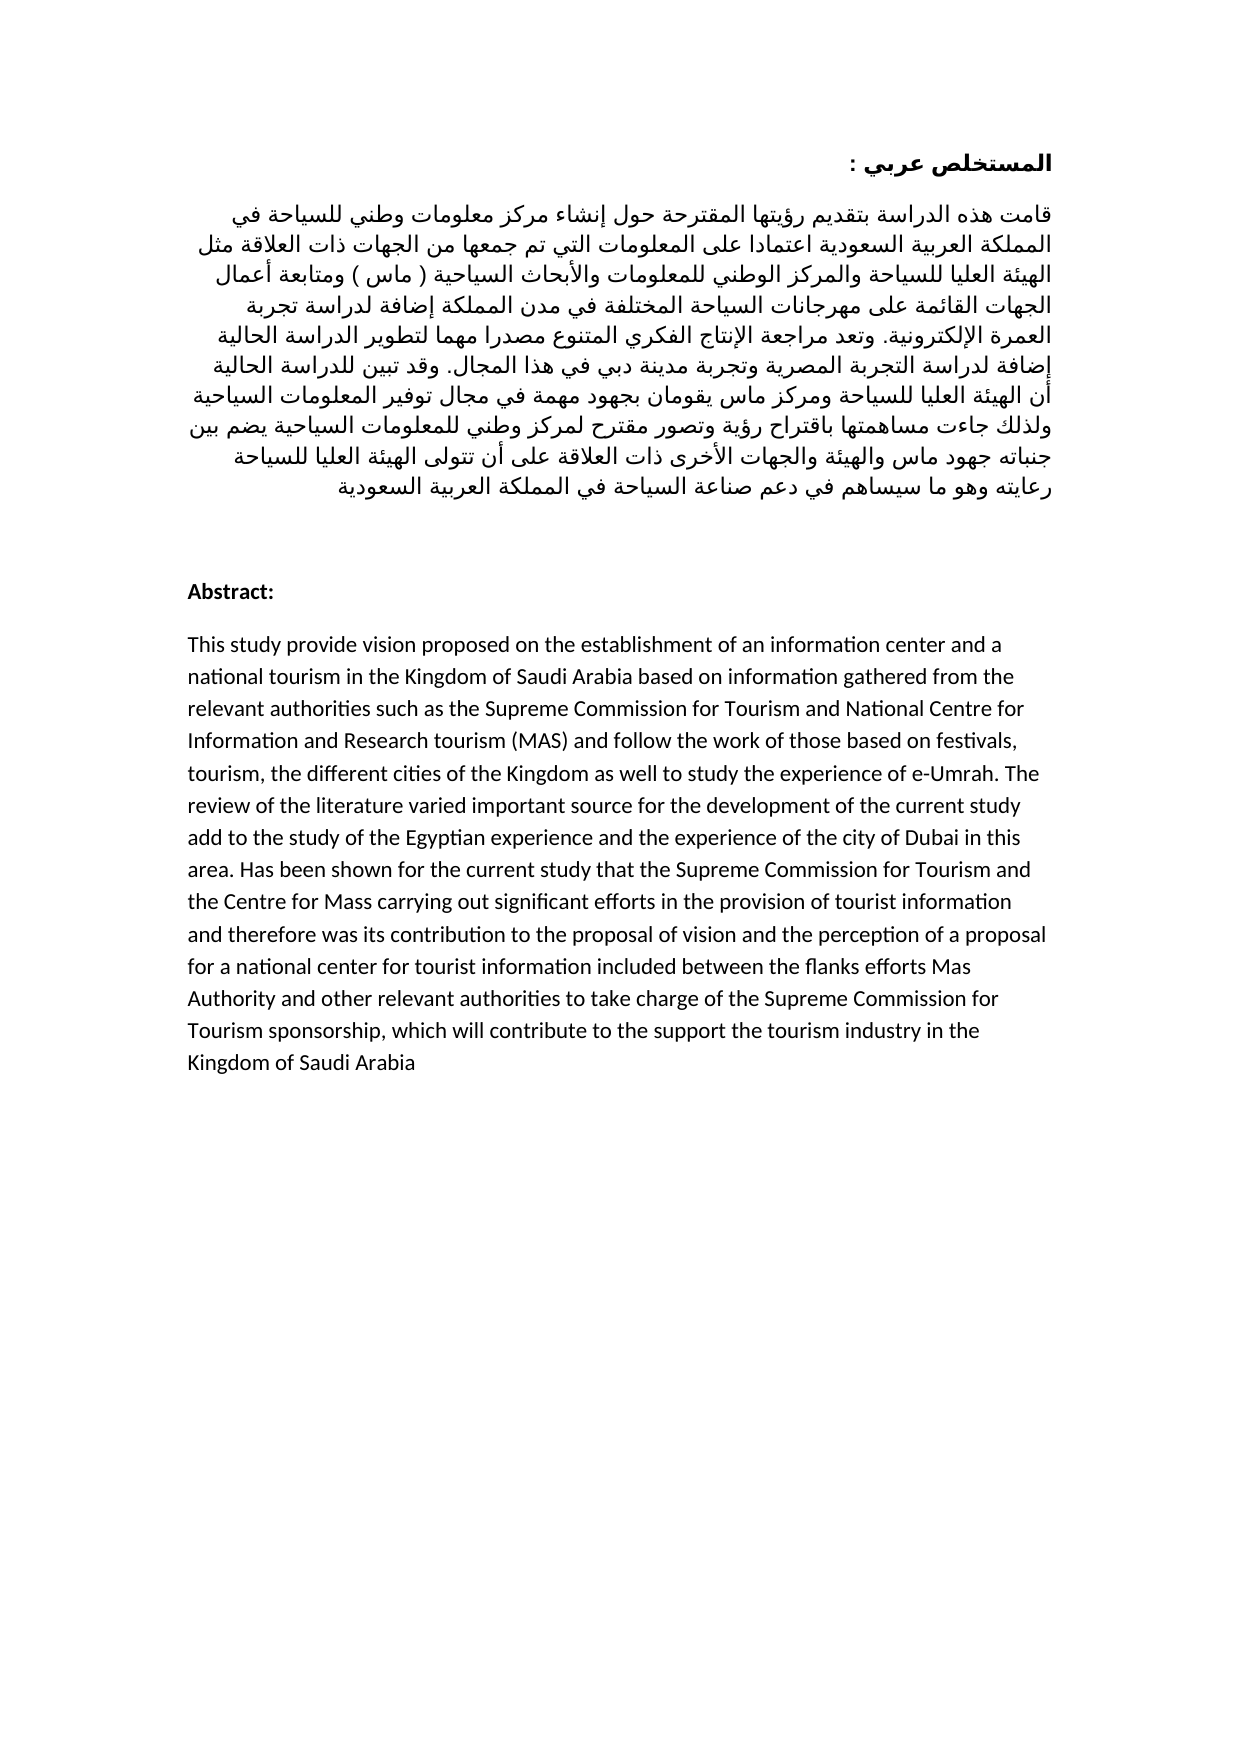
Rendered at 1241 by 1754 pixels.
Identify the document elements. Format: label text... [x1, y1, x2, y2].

text Abstract: [187, 577, 1053, 605]
text قامت هذه الدراسة بتقديم رؤيتها المقترحة حول إنشاء مركز معلومات وطني للسياحة في المملكة العربية السعودية اعتمادا على المعلومات التي تم جمعها من الجهات ذات العلاقة مثل الهيئة العليا للسياحة والمركز الوطني للمعلومات والأبحاث السياحية ( ماس ) ومتابعة أعمال الجهات القائمة على مهرجانات السياحة المختلفة في مدن المملكة إضافة لدراسة تجربة العمرة الإلكترونية. وتعد مراجعة الإنتاج الفكري المتنوع مصدرا مهما لتطوير الدراسة الحالية إضافة لدراسة التجربة المصرية وتجربة مدينة دبي في هذا المجال. وقد تبين للدراسة الحالية أن الهيئة العليا للسياحة ومركز ماس يقومان بجهود مهمة في مجال توفير المعلومات السياحية ولذلك جاءت مساهمتها باقتراح رؤية وتصور مقترح لمركز وطني للمعلومات السياحية يضم بين جنباته جهود ماس والهيئة والجهات الأخرى ذات العلاقة على أن تتولى الهيئة العليا للسياحة رعايته وهو ما سيساهم في دعم صناعة السياحة في المملكة العربية السعودية [187, 201, 1053, 499]
text المستخلص عربي : [187, 150, 1053, 176]
text This study provide vision proposed on the establishment of an information center and a national tourism in the Kingdom of Saudi Arabia based on information gathered from the relevant authorities such as the Supreme Commission for Tourism and National Centre for Information and Research tourism (MAS) and follow the work of those based on festivals, tourism, the different cities of the Kingdom as well to study the experience of e-Umrah. The review of the literature varied important source for the development of the current study add to the study of the Egyptian experience and the experience of the city of Dubai in this area. Has been shown for the current study that the Supreme Commission for Tourism and the Centre for Mass carrying out significant efforts in the provision of tourist information and therefore was its contribution to the proposal of vision and the perception of a proposal for a national center for tourist information included between the flanks efforts Mas Authority and other relevant authorities to take charge of the Supreme Commission for Tourism sponsorship, which will contribute to the support the tourism industry in the Kingdom of Saudi Arabia [187, 630, 1053, 1076]
